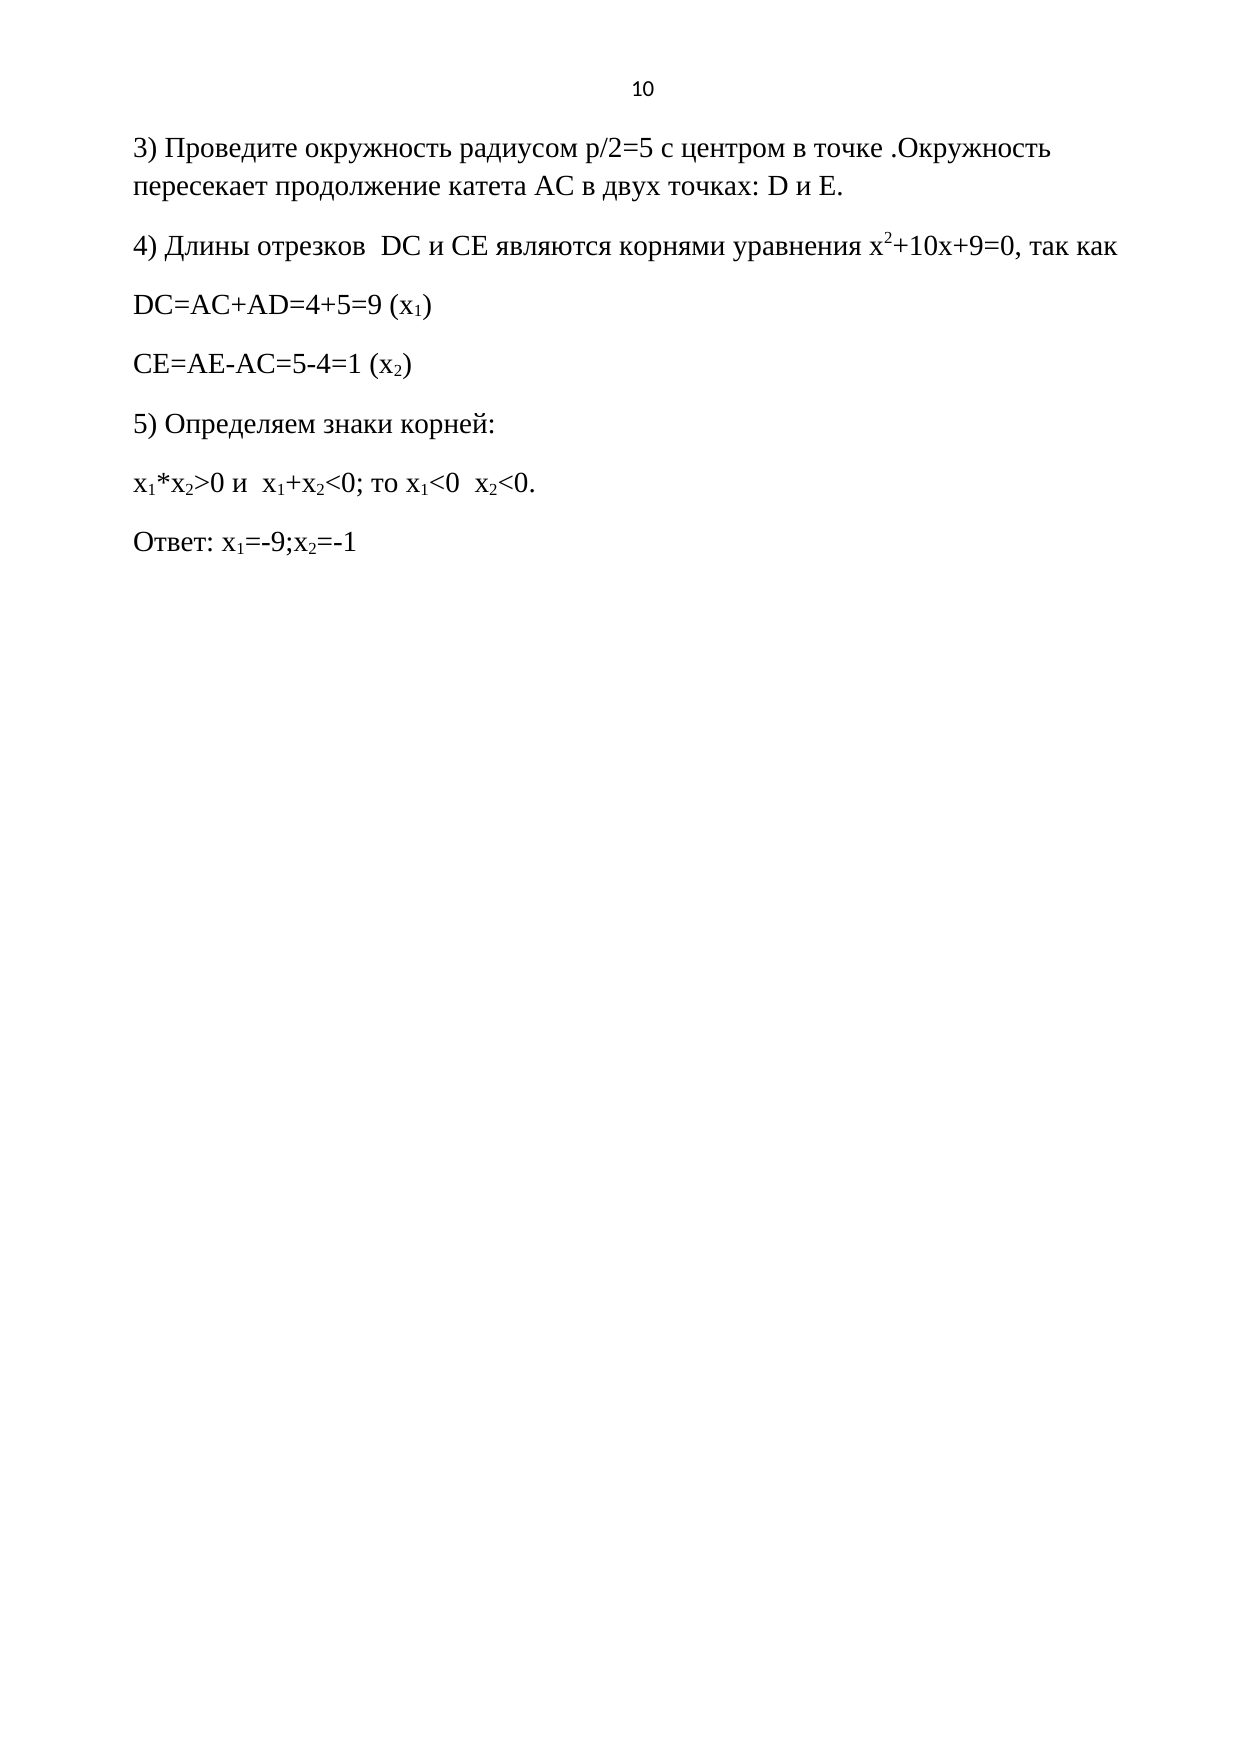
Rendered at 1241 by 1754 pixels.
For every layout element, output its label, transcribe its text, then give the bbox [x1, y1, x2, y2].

text DC=АС+АD=4+5=9 (х1) [133, 287, 1152, 321]
text 4) Длины отрезков DC и СЕ являются корнями уравнения х2+10х+9=0, так как [133, 228, 1152, 261]
text Ответ: х1=-9;х2=-1 [133, 524, 1152, 558]
text СЕ=АЕ-АС=5-4=1 (х2) [133, 346, 1152, 380]
text 3) Проведите окружность радиусом р/2=5 с центром в точке .Окружность пересекает продолжение катета АС в двух точках: D и Е. [133, 130, 1152, 202]
text 5) Определяем знаки корней: [133, 406, 1152, 439]
text х1*х2>0 и х1+х2<0; то х1<0 х2<0. [133, 465, 1152, 499]
